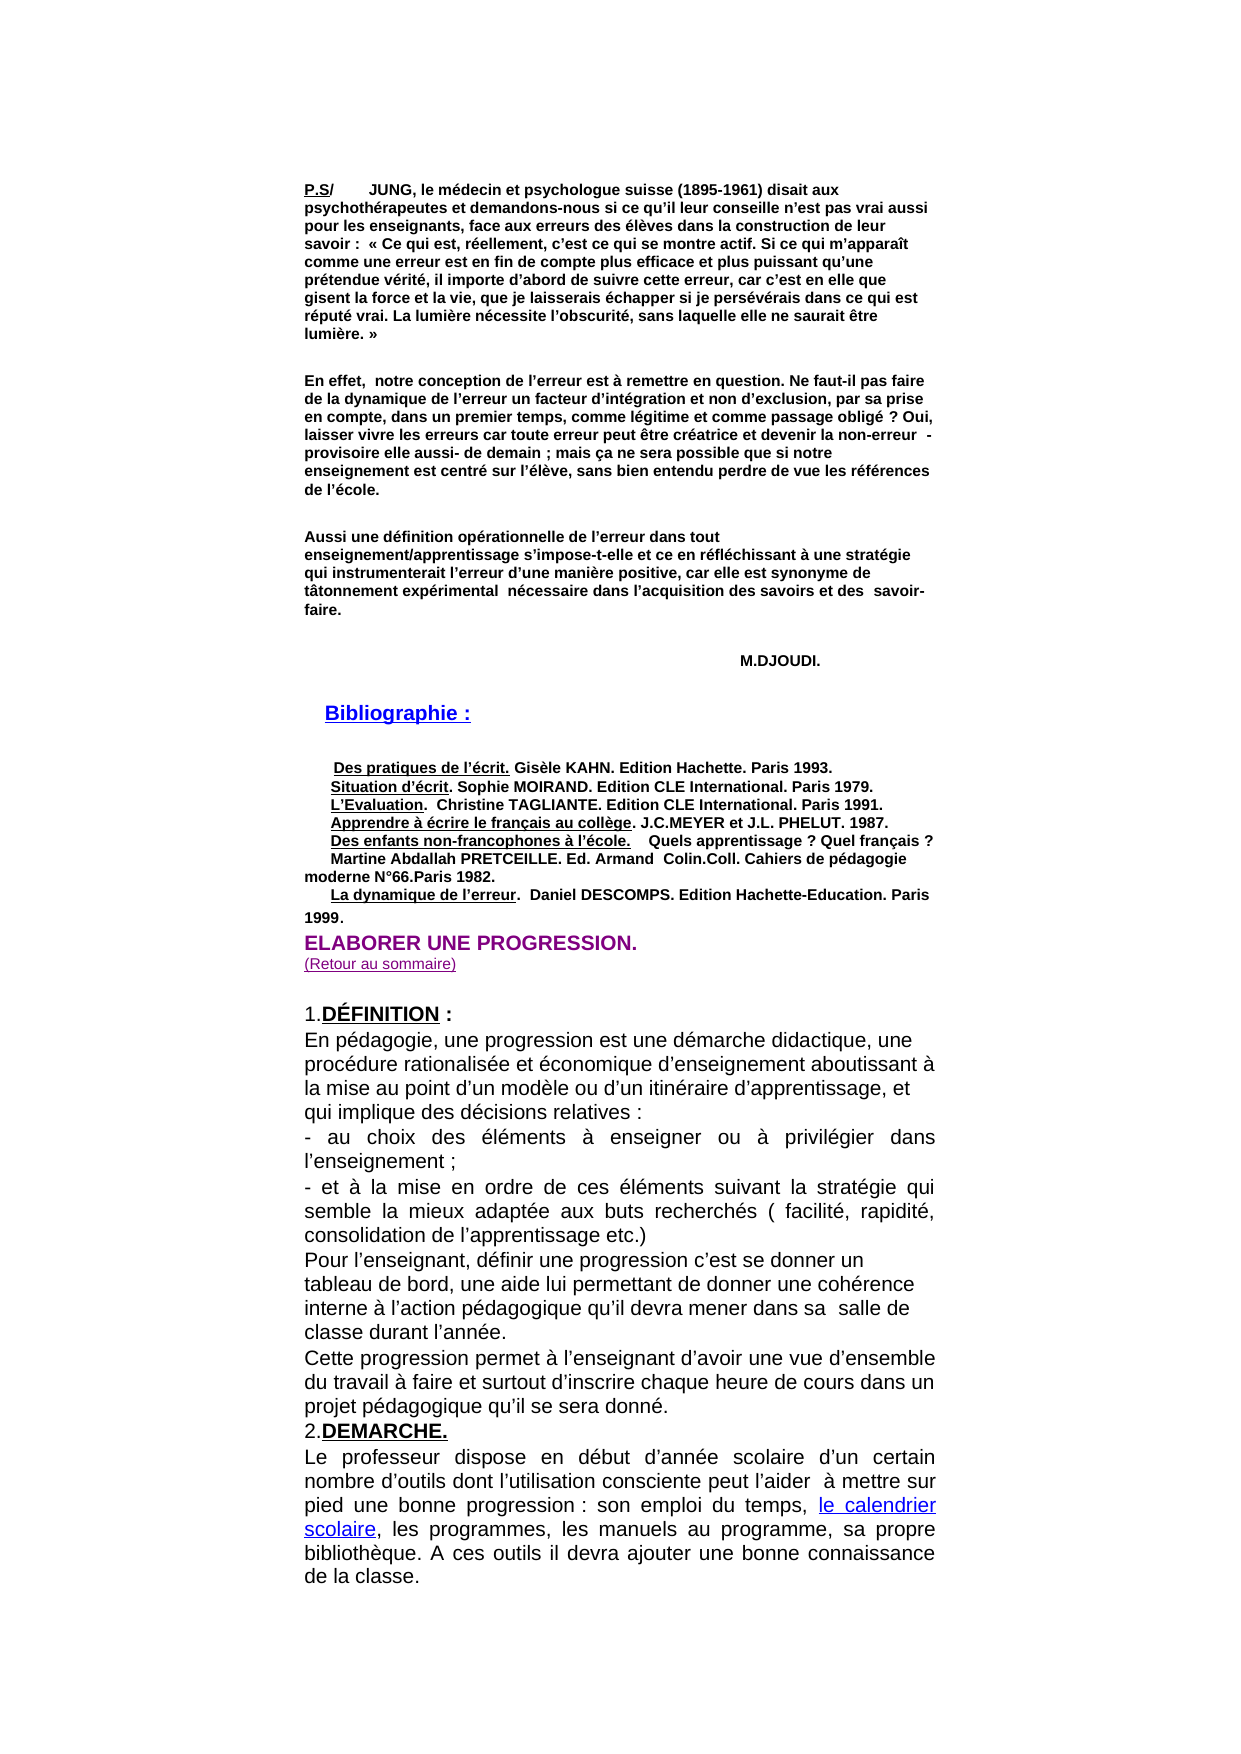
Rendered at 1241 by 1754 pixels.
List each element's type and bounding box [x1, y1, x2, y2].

table_cell [287, 150, 953, 929]
table_cell [287, 930, 953, 1604]
